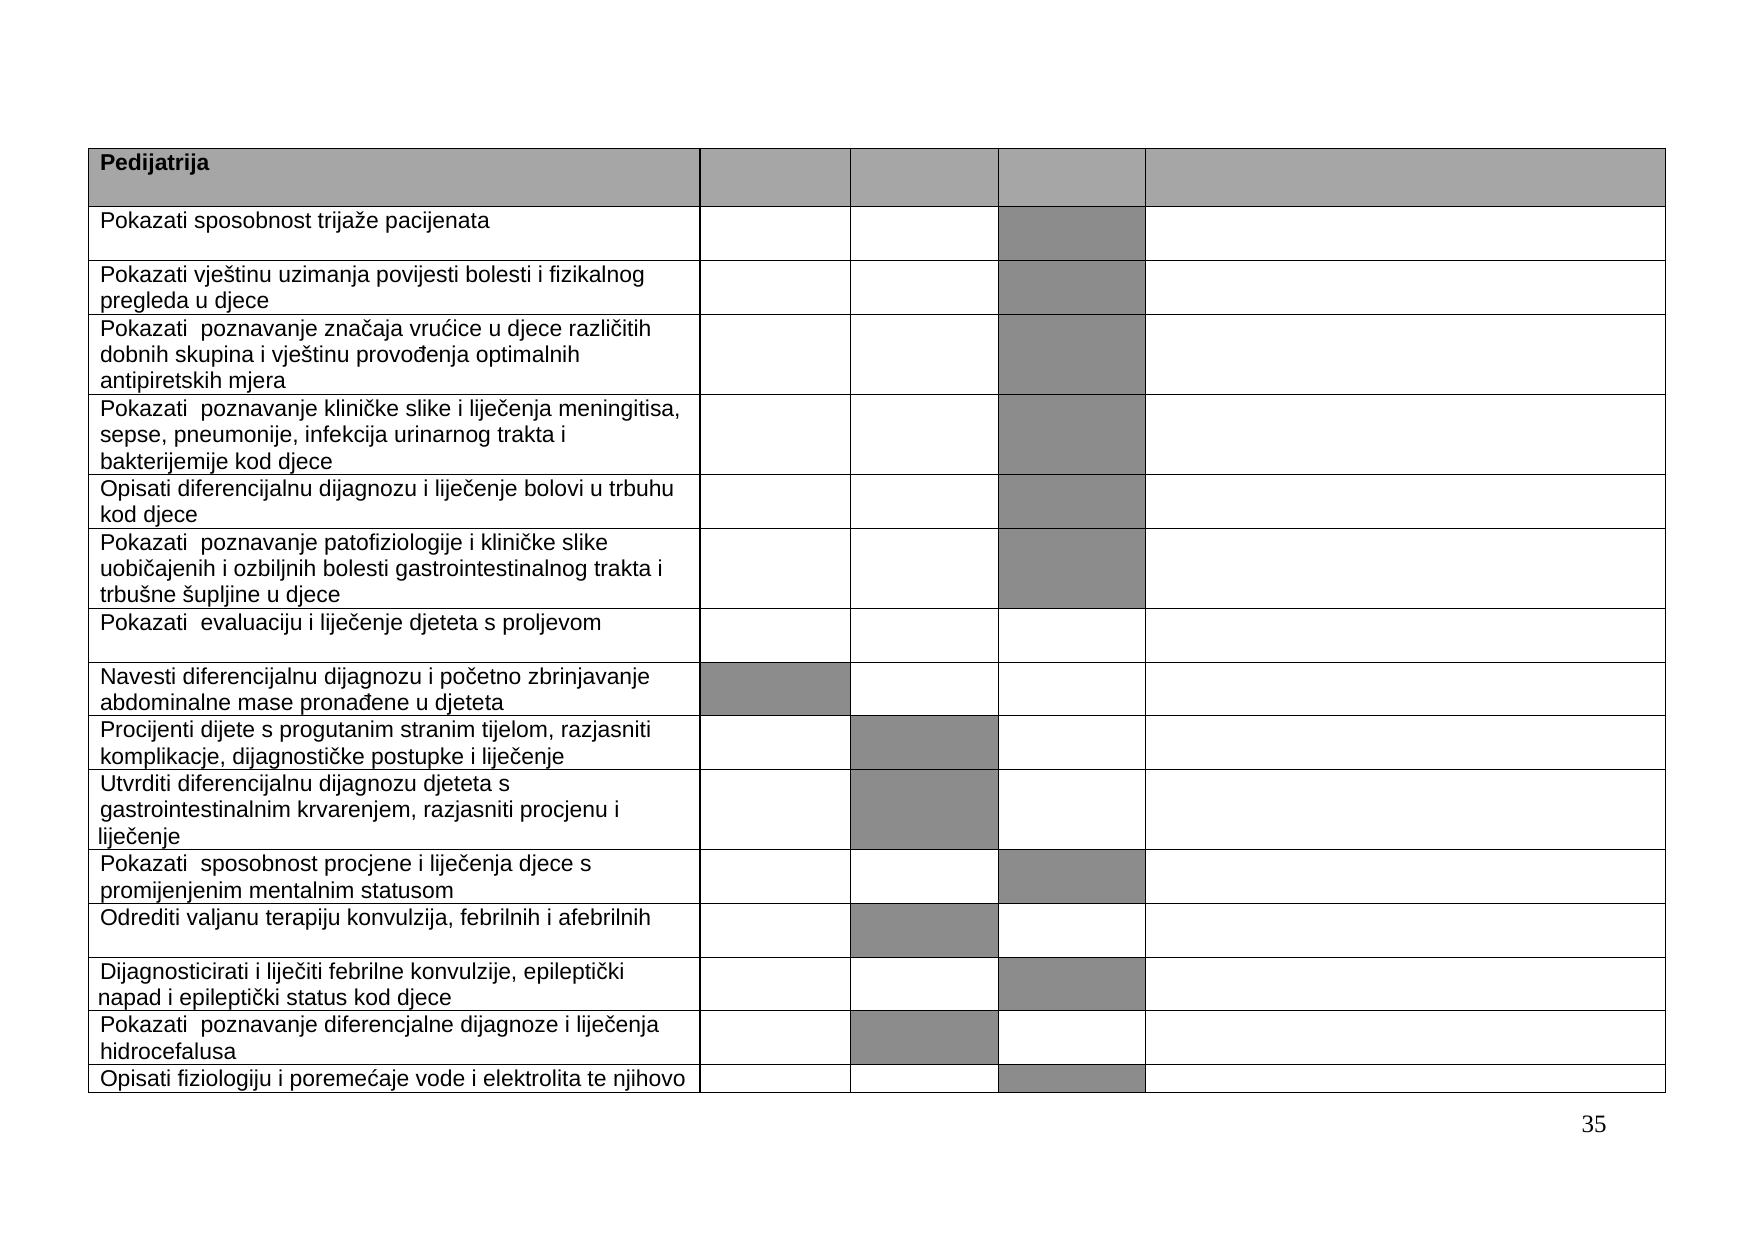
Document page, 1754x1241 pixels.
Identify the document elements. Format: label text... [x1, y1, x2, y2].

table_cell [1146, 529, 1665, 608]
table_cell [1146, 315, 1665, 394]
table_cell [701, 716, 850, 769]
table_cell [851, 395, 998, 474]
table_cell [701, 261, 850, 314]
table_cell Utvrditi diferencijalnu dijagnozu djeteta s gastrointestinalnim krvarenjem, razjasniti procjenu i liječenje [89, 770, 699, 849]
table_cell [1146, 663, 1665, 715]
table_cell [999, 475, 1145, 528]
table_cell Pokazati sposobnost trijaže pacijenata [89, 207, 699, 260]
table_cell [851, 475, 998, 528]
table_cell Pokazati evaluaciju i liječenje djeteta s proljevom [89, 609, 699, 662]
table_cell [701, 850, 850, 903]
table_cell [851, 716, 998, 769]
table_cell [701, 1065, 850, 1092]
table_cell [701, 529, 850, 608]
table_cell Pokazati poznavanje diferencjalne dijagnoze i liječenja hidrocefalusa [89, 1011, 699, 1064]
table_cell [999, 958, 1145, 1010]
table_cell [701, 958, 850, 1010]
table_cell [89, 1065, 699, 1092]
table_cell [701, 475, 850, 528]
table_cell [851, 663, 998, 715]
table_cell [1146, 261, 1665, 314]
table_cell [851, 529, 998, 608]
table_cell [851, 958, 998, 1010]
table_cell [999, 149, 1145, 206]
table_cell [999, 207, 1145, 260]
table_cell [701, 1011, 850, 1064]
table_cell [999, 850, 1145, 903]
table_cell [1146, 149, 1665, 206]
table_cell [1146, 1011, 1665, 1064]
table_cell [999, 904, 1145, 957]
table_cell [999, 716, 1145, 769]
table_cell [851, 609, 998, 662]
table_cell [1146, 395, 1665, 474]
table_cell [1146, 207, 1665, 260]
table_cell [1146, 904, 1665, 957]
table_cell [1146, 770, 1665, 849]
table_cell [1146, 850, 1665, 903]
table_cell [999, 315, 1145, 394]
table_cell [701, 904, 850, 957]
table_cell Pokazati poznavanje kliničke slike i liječenja meningitisa, sepse, pneumonije, infekcija urinarnog trakta i bakterijemije kod djece [89, 395, 699, 474]
table_cell [1146, 716, 1665, 769]
table_cell [701, 663, 850, 715]
table_cell [999, 529, 1145, 608]
table_cell [999, 663, 1145, 715]
table_cell Pokazati poznavanje patofiziologije i kliničke slike uobičajenih i ozbiljnih bolesti gastrointestinalnog trakta i trbušne šupljine u djece [89, 529, 699, 608]
table_cell Dijagnosticirati i liječiti febrilne konvulzije, epileptički napad i epileptički status kod djece [89, 958, 699, 1010]
table_cell [851, 261, 998, 314]
table_cell [1146, 958, 1665, 1010]
table_cell [999, 609, 1145, 662]
table_cell [999, 770, 1145, 849]
table_cell [851, 315, 998, 394]
table_cell [999, 1065, 1145, 1092]
table_cell [1146, 609, 1665, 662]
table_cell Pokazati sposobnost procjene i liječenja djece s promijenjenim mentalnim statusom [89, 850, 699, 903]
table_cell [701, 315, 850, 394]
table_cell [701, 609, 850, 662]
table_cell Procijenti dijete s progutanim stranim tijelom, razjasniti komplikacje, dijagnostičke postupke i liječenje [89, 716, 699, 769]
table_cell [851, 904, 998, 957]
table_cell [1146, 1065, 1665, 1092]
table_cell Navesti diferencijalnu dijagnozu i početno zbrinjavanje abdominalne mase pronađene u djeteta [89, 663, 699, 715]
table_cell Pokazati vještinu uzimanja povijesti bolesti i fizikalnog pregleda u djece [89, 261, 699, 314]
table_cell [701, 207, 850, 260]
table_cell [999, 1011, 1145, 1064]
table_cell [1146, 475, 1665, 528]
table_cell [851, 149, 998, 206]
table_cell [851, 1011, 998, 1064]
table_cell Pedijatrija [89, 149, 699, 206]
table_cell Opisati diferencijalnu dijagnozu i liječenje bolovi u trbuhu kod djece [89, 475, 699, 528]
table_cell [701, 395, 850, 474]
table_cell [999, 395, 1145, 474]
table_cell [999, 261, 1145, 314]
table_cell [701, 770, 850, 849]
table_cell [851, 770, 998, 849]
table_cell Pokazati poznavanje značaja vrućice u djece različitih dobnih skupina i vještinu provođenja optimalnih antipiretskih mjera [89, 315, 699, 394]
table_cell [851, 207, 998, 260]
table_cell [851, 850, 998, 903]
table_cell [851, 1065, 998, 1092]
table_cell Odrediti valjanu terapiju konvulzija, febrilnih i afebrilnih [89, 904, 699, 957]
table_cell [701, 149, 850, 206]
